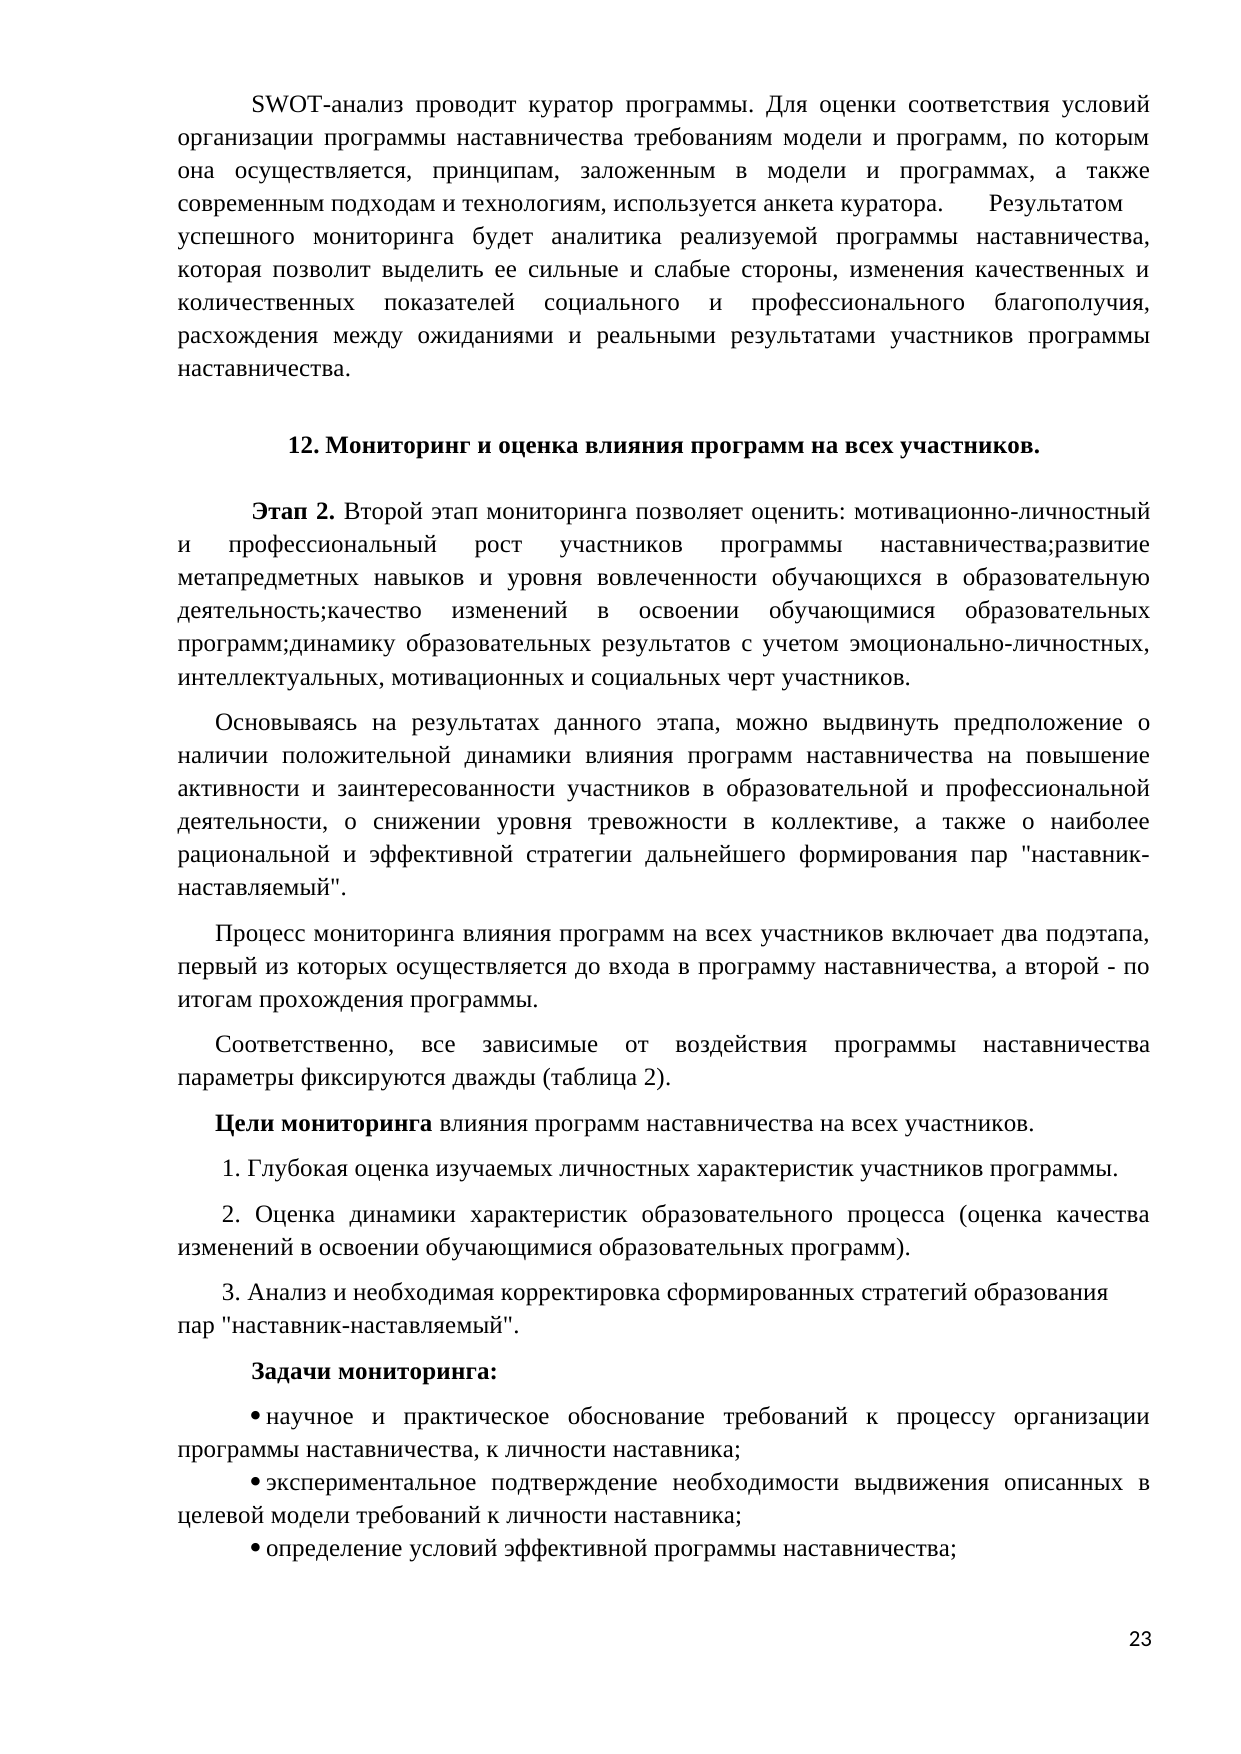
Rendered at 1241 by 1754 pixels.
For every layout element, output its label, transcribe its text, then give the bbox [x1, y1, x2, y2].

text Процесс мониторинга влияния программ на всех участников включает два подэтапа, первый из которых осуществляется до входа в программу наставничества, а второй - по итогам прохождения программы. [177, 918, 1152, 1012]
text SWOT-анализ проводит куратор программы. Для оценки соответствия условий организации программы наставничества требованиям модели и программ, по которым она осуществляется, принципам, заложенным в модели и программах, а также современным подходам и технологиям, используется анкета куратора. Результатом успешного мониторинга будет аналитика реализуемой программы наставничества, которая позволит выделить ее сильные и слабые стороны, изменения качественных и количественных показателей социального и профессионального благополучия, расхождения между ожиданиями и реальными результатами участников программы наставничества. [177, 89, 1152, 414]
list определение условий эффективной программы наставничества; [177, 1533, 1152, 1562]
text 1. Глубокая оценка изучаемых личностных характеристик участников программы. [177, 1153, 1152, 1182]
text Основываясь на результатах данного этапа, можно выдвинуть предположение о наличии положительной динамики влияния программ наставничества на повышение активности и заинтересованности участников в образовательной и профессиональной деятельности, о снижении уровня тревожности в коллективе, а также о наиболее рациональной и эффективной стратегии дальнейшего формирования пар "наставник-наставляемый". [177, 707, 1152, 901]
text Соответственно, все зависимые от воздействия программы наставничества параметры фиксируются дважды (таблица 2). [177, 1029, 1152, 1091]
text 3. Анализ и необходимая корректировка сформированных стратегий образования пар "наставник-наставляемый". [177, 1277, 1152, 1339]
text Задачи мониторинга: [177, 1356, 1152, 1385]
list научное и практическое обоснование требований к процессу организации программы наставничества, к личности наставника; [177, 1401, 1152, 1463]
list экспериментальное подтверждение необходимости выдвижения описанных в целевой модели требований к личности наставника; [177, 1467, 1152, 1529]
list Этап 2. Второй этап мониторинга позволяет оценить: мотивационно-личностный и профессиональный рост участников программы наставничества;развитие метапредметных навыков и уровня вовлеченности обучающихся в образовательную деятельность;качество изменений в освоении обучающимися образовательных программ;динамику образовательных результатов с учетом эмоционально-личностных, интеллектуальных, мотивационных и социальных черт участников. [177, 496, 1152, 690]
list Мониторинг и оценка влияния программ на всех участников. [177, 430, 1152, 459]
text Цели мониторинга влияния программ наставничества на всех участников. [177, 1108, 1152, 1137]
text 2. Оценка динамики характеристик образовательного процесса (оценка качества изменений в освоении обучающимися образовательных программ). [177, 1199, 1152, 1261]
